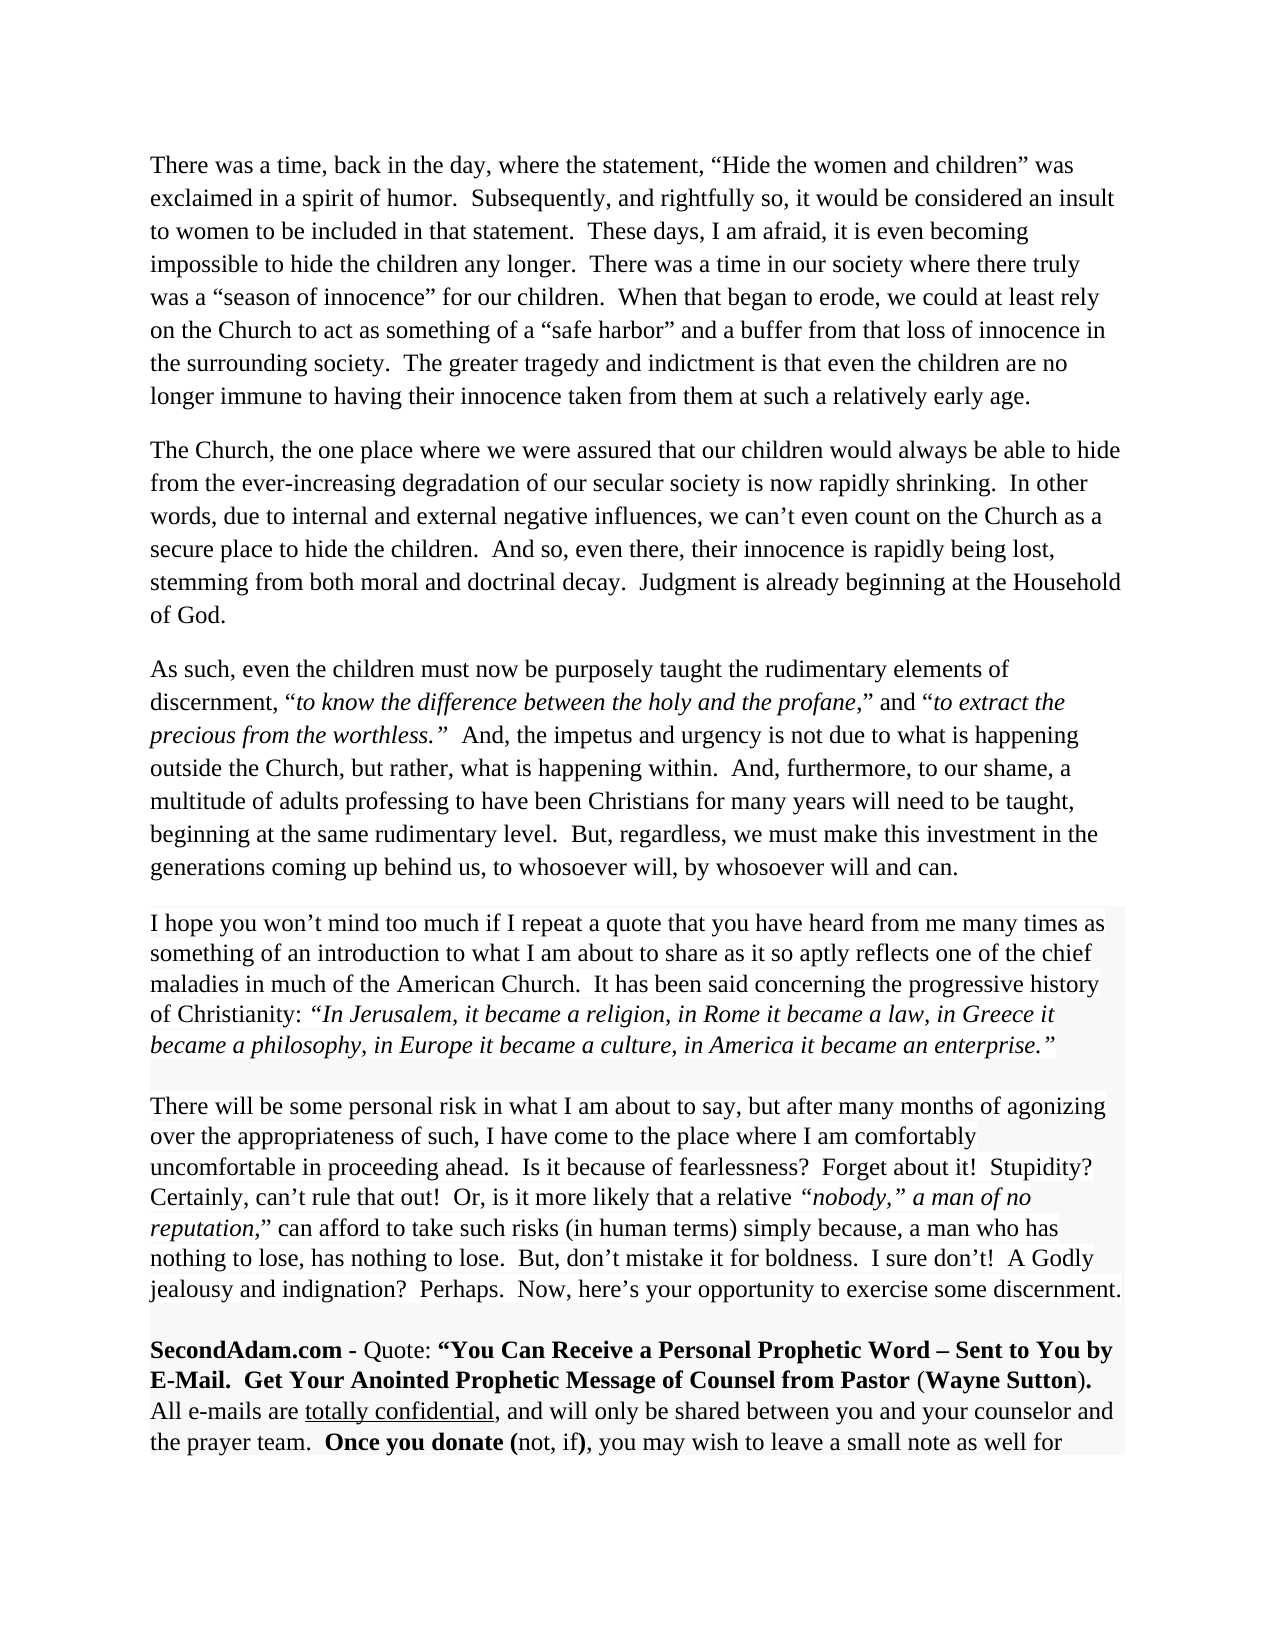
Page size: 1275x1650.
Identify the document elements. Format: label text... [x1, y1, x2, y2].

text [150, 1333, 1125, 1455]
text There will be some personal risk in what I am about to say, but after many months of agonizing over the appropriateness of such, I have come to the place where I am comfortably uncomfortable in proceeding ahead. Is it because of fearlessness? Forget about it! Stupidity? Certainly, can’t rule that out! Or, is it more likely that a relative “nobody,” a man of no reputation,” can afford to take such risks (in human terms) simply because, a man who has nothing to lose, has nothing to lose. But, don’t mistake it for boldness. I sure don’t! A Godly jealousy and indignation? Perhaps. Now, here’s your opportunity to exercise some discernment. [150, 1089, 1125, 1303]
text As such, even the children must now be purposely taught the rudimentary elements of discernment, “to know the difference between the holy and the profane,” and “to extract the precious from the worthless.” And, the impetus and urgency is not due to what is happening outside the Church, but rather, what is happening within. And, furthermore, to our shame, a multitude of adults professing to have been Christians for many years will need to be taught, beginning at the same rudimentary level. But, regardless, we must make this investment in the generations coming up behind us, to whosoever will, by whosoever will and can. [150, 654, 1125, 881]
text There was a time, back in the day, where the statement, “Hide the women and children” was exclaimed in a spirit of humor. Subsequently, and rightfully so, it would be considered an insult to women to be included in that statement. These days, I am afraid, it is even becoming impossible to hide the children any longer. There was a time in our society where there truly was a “season of innocence” for our children. When that began to erode, we could at least rely on the Church to act as something of a “safe harbor” and a buffer from that loss of innocence in the surrounding society. The greater tragedy and indictment is that even the children are no longer immune to having their innocence taken from them at such a relatively early age. [150, 150, 1125, 410]
text I hope you won’t mind too much if I repeat a quote that you have heard from me many times as something of an introduction to what I am about to share as it so aptly reflects one of the chief maladies in much of the American Church. It has been said concerning the progressive history of Christianity: “In Jerusalem, it became a religion, in Rome it became a law, in Greece it became a philosophy, in Europe it became a culture, in America it became an enterprise.” [150, 906, 1125, 1058]
text The Church, the one place where we were assured that our children would always be able to hide from the ever-increasing degradation of our secular society is now rapidly shrinking. In other words, due to internal and external negative influences, we can’t even count on the Church as a secure place to hide the children. And so, even there, their innocence is rapidly being lost, stemming from both moral and doctrinal decay. Judgment is already beginning at the Household of God. [150, 435, 1125, 629]
